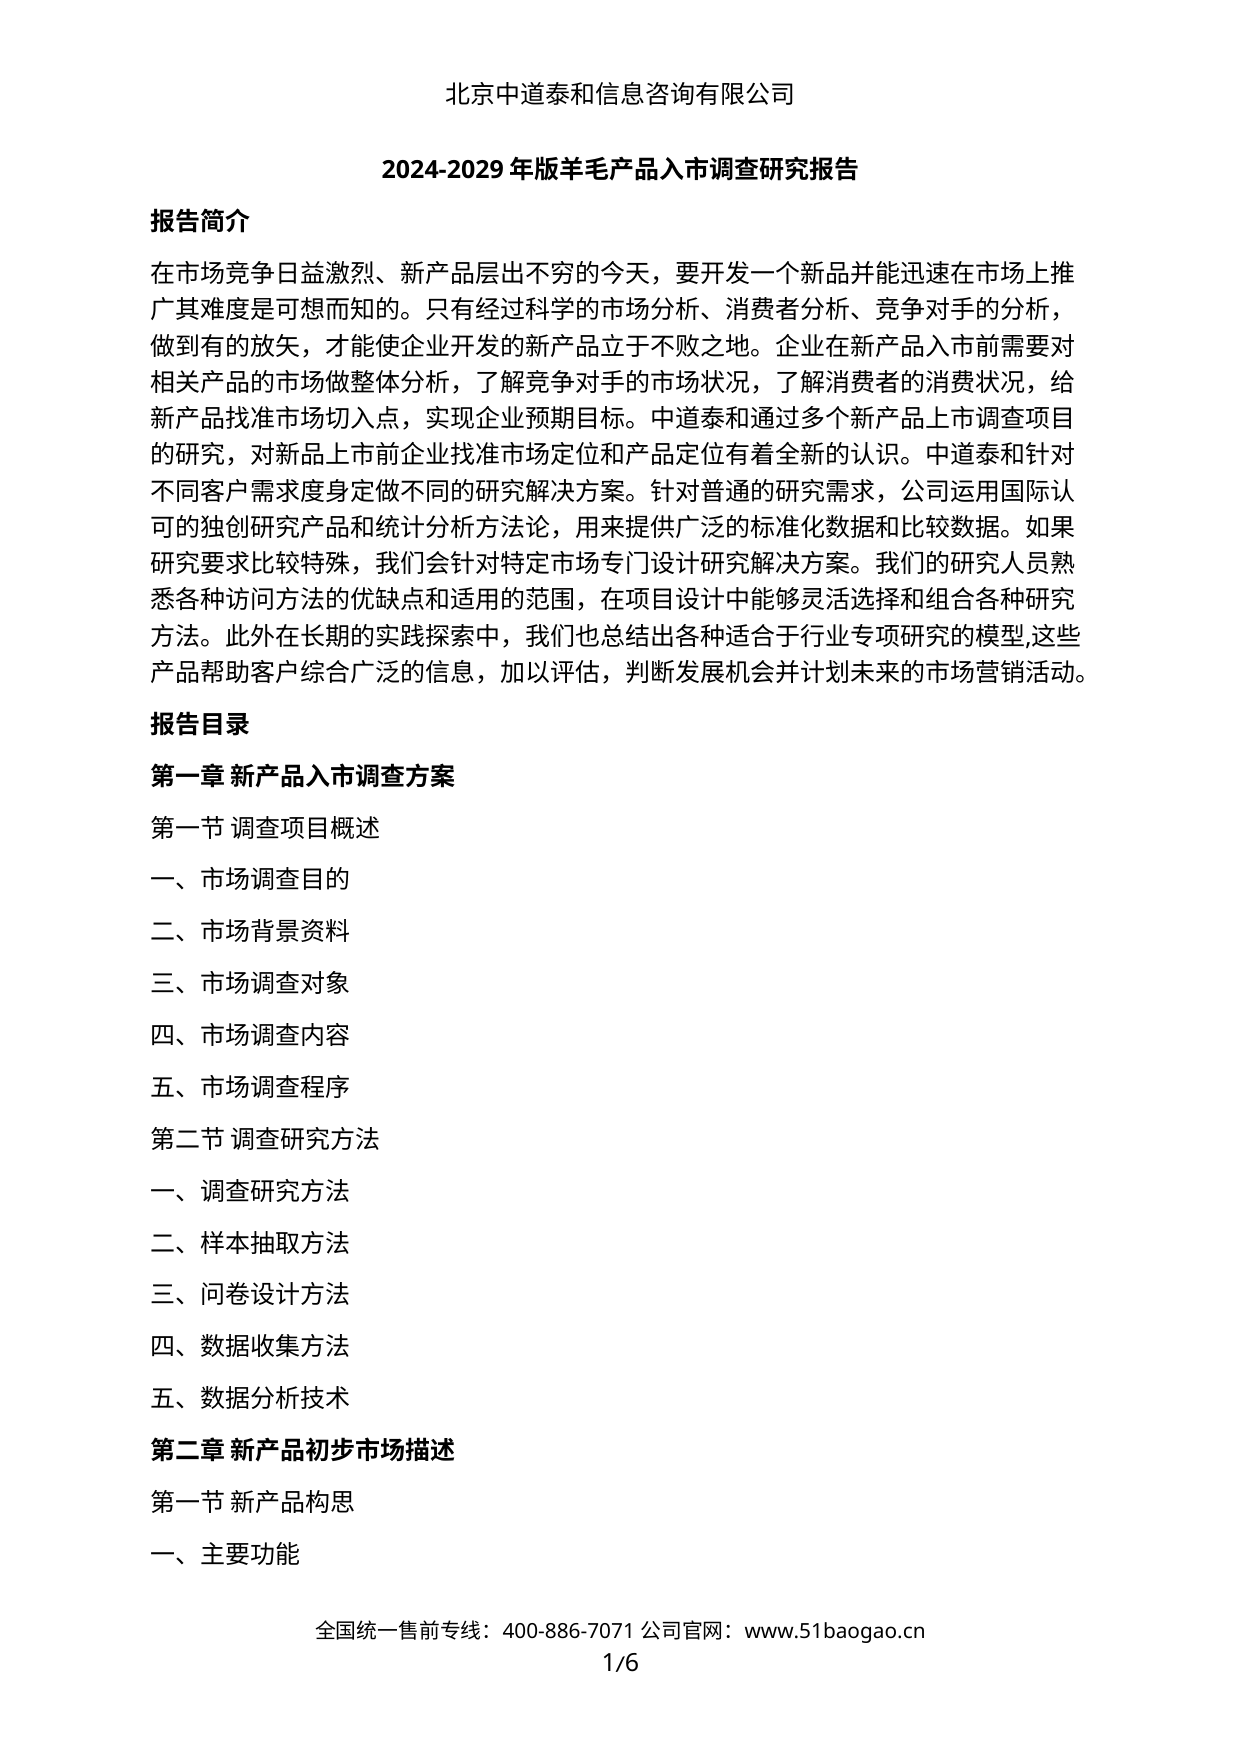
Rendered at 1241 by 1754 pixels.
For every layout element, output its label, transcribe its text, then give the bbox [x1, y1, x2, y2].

text 二、样本抽取方法 [150, 1223, 1090, 1259]
text 第一章 新产品入市调查方案 [150, 756, 1090, 792]
text 2024-2029年版羊毛产品入市调查研究报告 [150, 150, 1090, 186]
text 四、市场调查内容 [150, 1016, 1090, 1052]
text 一、调查研究方法 [150, 1171, 1090, 1207]
text 第一节 调查项目概述 [150, 808, 1090, 844]
text 三、问卷设计方法 [150, 1275, 1090, 1311]
text 二、市场背景资料 [150, 912, 1090, 948]
text 第一节 新产品构思 [150, 1482, 1090, 1519]
text 三、市场调查对象 [150, 964, 1090, 1000]
text 第二章 新产品初步市场描述 [150, 1431, 1090, 1467]
text 一、主要功能 [150, 1534, 1090, 1571]
text 一、市场调查目的 [150, 860, 1090, 896]
text 四、数据收集方法 [150, 1327, 1090, 1363]
text 第二节 调查研究方法 [150, 1119, 1090, 1156]
text 五、数据分析技术 [150, 1379, 1090, 1415]
text 报告简介 [150, 202, 1090, 238]
text 报告目录 [150, 704, 1090, 741]
text 五、市场调查程序 [150, 1067, 1090, 1104]
text 在市场竞争日益激烈、新产品层出不穷的今天，要开发一个新品并能迅速在市场上推广其难度是可想而知的。只有经过科学的市场分析、消费者分析、竞争对手的分析，做到有的放矢，才能使企业开发的新产品立于不败之地。企业在新产品入市前需要对相关产品的市场做整体分析，了解竞争对手的市场状况，了解消费者的消费状况，给新产品找准市场切入点，实现企业预期目标。中道泰和通过多个新产品上市调查项目的研究，对新品上市前企业找准市场定位和产品定位有着全新的认识。中道泰和针对不同客户需求度身定做不同的研究解决方案。针对普通的研究需求，公司运用国际认可的独创研究产品和统计分析方法论，用来提供广泛的标准化数据和比较数据。如果研究要求比较特殊，我们会针对特定市场专门设计研究解决方案。我们的研究人员熟悉各种访问方法的优缺点和适用的范围，在项目设计中能够灵活选择和组合各种研究方法。此外在长期的实践探索中，我们也总结出各种适合于行业专项研究的模型,这些产品帮助客户综合广泛的信息，加以评估，判断发展机会并计划未来的市场营销活动。 [150, 254, 1090, 689]
